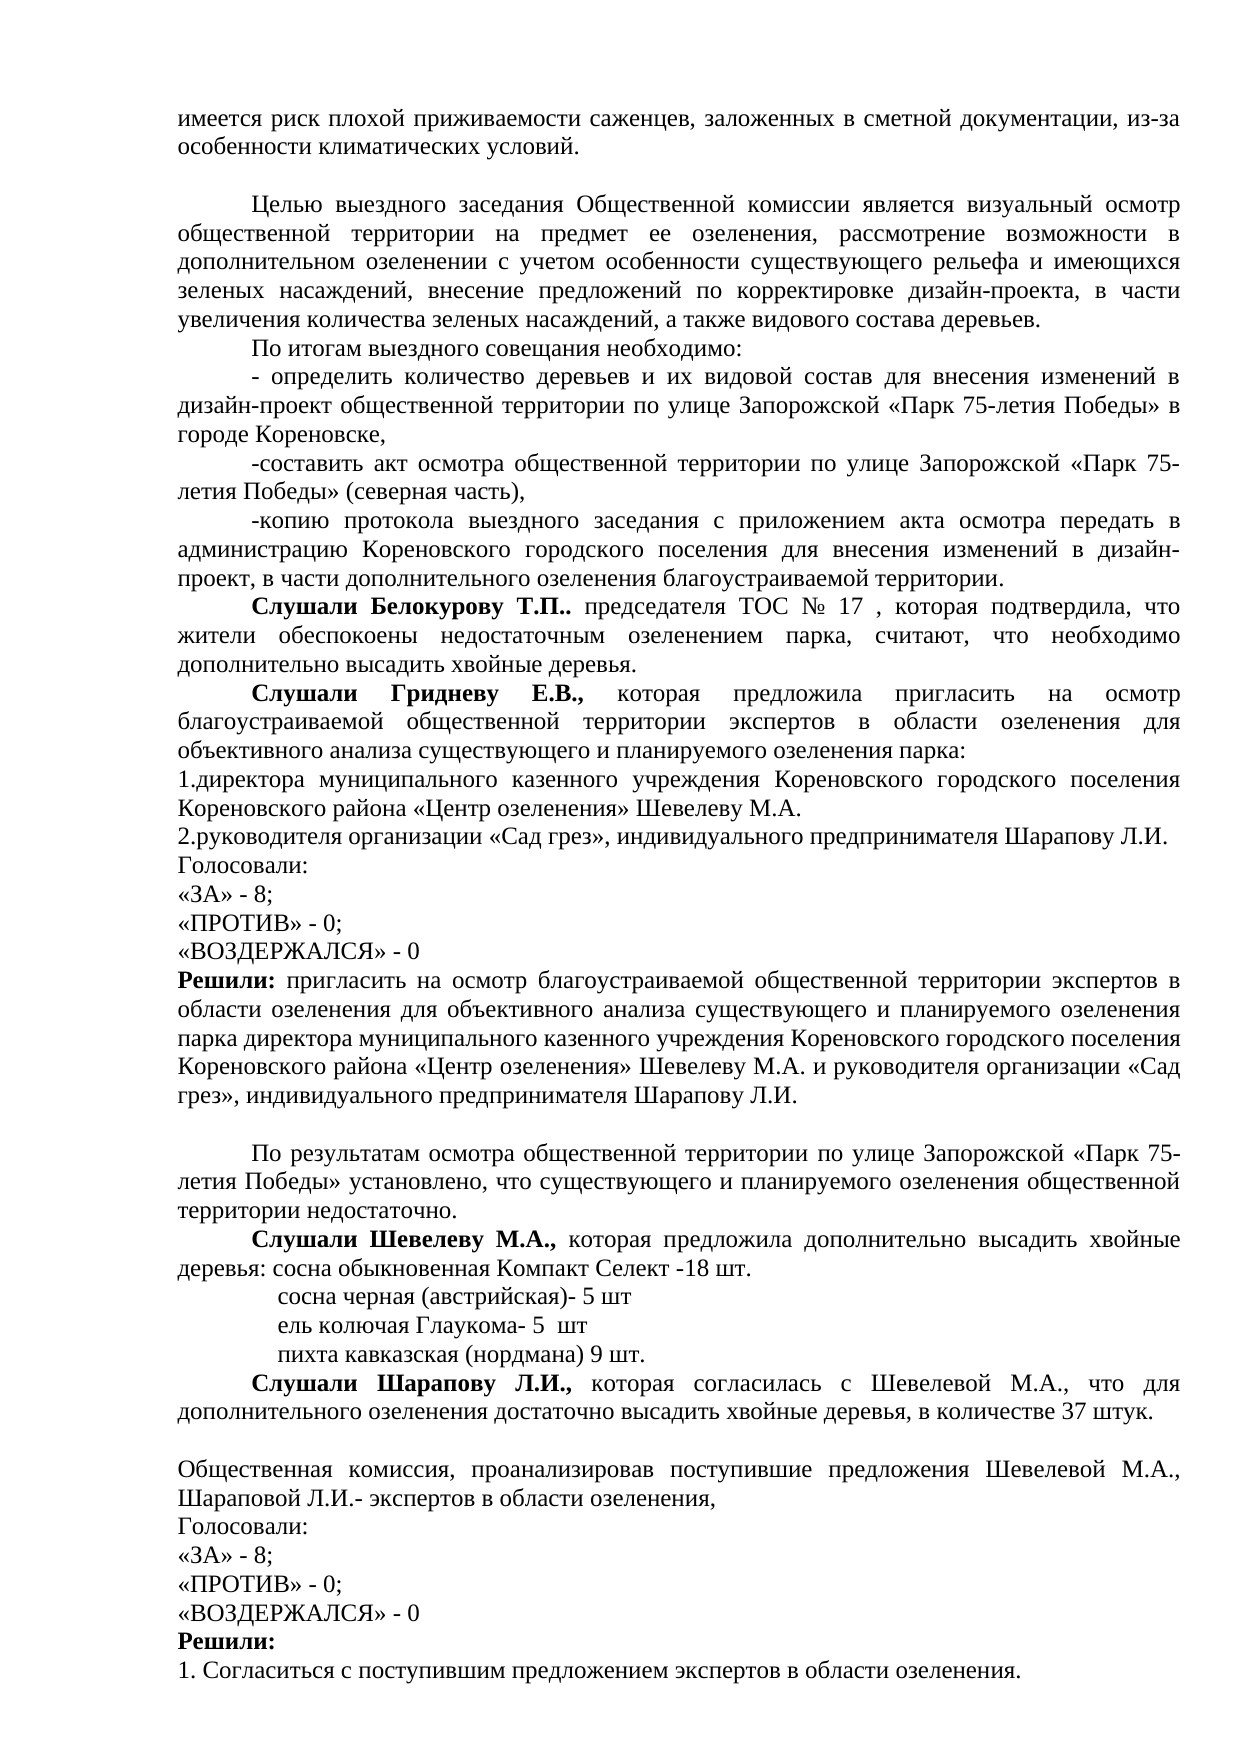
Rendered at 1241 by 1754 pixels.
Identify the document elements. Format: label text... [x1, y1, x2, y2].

text сосна черная (австрийская)- 5 шт [177, 1281, 1181, 1310]
text Слушали Шарапову Л.И., которая согласилась с Шевелевой М.А., что для дополнительного озеленения достаточно высадить хвойные деревья, в количестве 37 штук. [177, 1368, 1181, 1425]
text 2.руководителя организации «Сад грез», индивидуального предпринимателя Шарапову Л.И. [177, 821, 1181, 850]
text «ВОЗДЕРЖАЛСЯ» - 0 [177, 936, 1181, 965]
text пихта кавказская (нордмана) 9 шт. [177, 1339, 1181, 1368]
text «ПРОТИВ» - 0; [177, 1569, 1181, 1598]
text Слушали Шевелеву М.А., которая предложила дополнительно высадить хвойные деревья: сосна обыкновенная Компакт Селект -18 шт. [177, 1224, 1181, 1281]
text -составить акт осмотра общественной территории по улице Запорожской «Парк 75-летия Победы» (северная часть), [177, 448, 1181, 505]
text Слушали Гридневу Е.В., которая предложила пригласить на осмотр благоустраиваемой общественной территории экспертов в области озеленения для объективного анализа существующего и планируемого озеленения парка: [177, 678, 1181, 764]
text ель колючая Глаукома- 5 шт [177, 1310, 1181, 1339]
text Голосовали: [177, 1511, 1181, 1540]
text Общественная комиссия, проанализировав поступившие предложения Шевелевой М.А., Шараповой Л.И.- экспертов в области озеленения, [177, 1454, 1181, 1511]
text «ЗА» - 8; [177, 879, 1181, 908]
text 1. Согласиться с поступившим предложением экспертов в области озеленения. [177, 1655, 1181, 1684]
text По результатам осмотра общественной территории по улице Запорожской «Парк 75-летия Победы» установлено, что существующего и планируемого озеленения общественной территории недостаточно. [177, 1138, 1181, 1224]
text Целью выездного заседания Общественной комиссии является визуальный осмотр общественной территории на предмет ее озеленения, рассмотрение возможности в дополнительном озеленении с учетом особенности существующего рельефа и имеющихся зеленых насаждений, внесение предложений по корректировке дизайн-проекта, в части увеличения количества зеленых насаждений, а также видового состава деревьев. [177, 189, 1181, 333]
text «ПРОТИВ» - 0; [177, 908, 1181, 936]
text «ВОЗДЕРЖАЛСЯ» - 0 [177, 1598, 1181, 1626]
text Слушали Белокурову Т.П.. председателя ТОС № 17 , которая подтвердила, что жители обеспокоены недостаточным озеленением парка, считают, что необходимо дополнительно высадить хвойные деревья. [177, 591, 1181, 678]
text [177, 103, 1181, 160]
text Решили: пригласить на осмотр благоустраиваемой общественной территории экспертов в области озеленения для объективного анализа существующего и планируемого озеленения парка директора муниципального казенного учреждения Кореновского городского поселения Кореновского района «Центр озеленения» Шевелеву М.А. и руководителя организации «Сад грез», индивидуального предпринимателя Шарапову Л.И. [177, 965, 1181, 1109]
text -копию протокола выездного заседания с приложением акта осмотра передать в администрацию Кореновского городского поселения для внесения изменений в дизайн-проект, в части дополнительного озеленения благоустраиваемой территории. [177, 505, 1181, 591]
text По итогам выездного совещания необходимо: [177, 333, 1181, 361]
text Голосовали: [177, 850, 1181, 879]
text - определить количество деревьев и их видовой состав для внесения изменений в дизайн-проект общественной территории по улице Запорожской «Парк 75-летия Победы» в городе Кореновске, [177, 361, 1181, 448]
text «ЗА» - 8; [177, 1540, 1181, 1569]
text 1.директора муниципального казенного учреждения Кореновского городского поселения Кореновского района «Центр озеленения» Шевелеву М.А. [177, 764, 1181, 821]
text Решили: [177, 1626, 1181, 1655]
